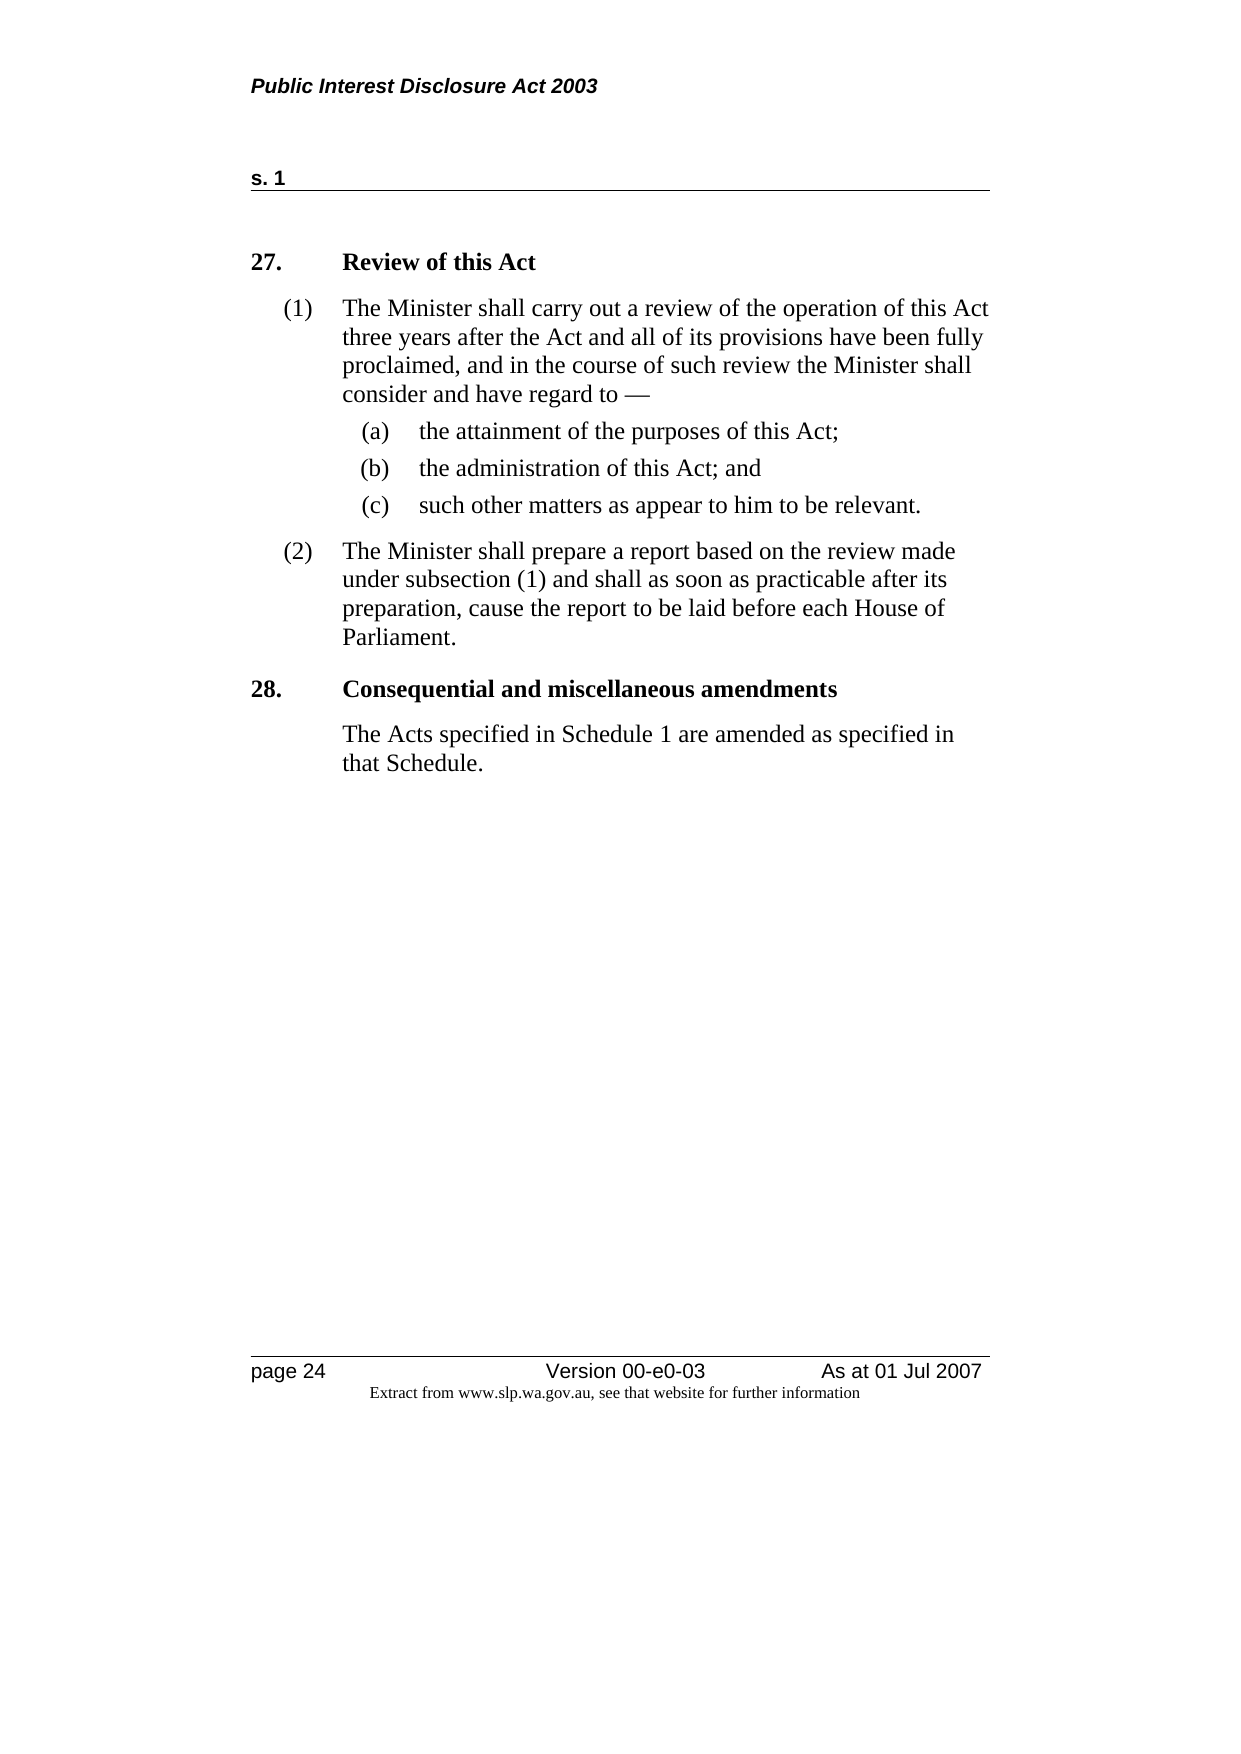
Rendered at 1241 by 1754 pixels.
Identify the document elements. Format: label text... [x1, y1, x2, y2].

subtitle 28. Consequential and miscellaneous amendments [251, 674, 990, 702]
text (b) the administration of this Act; and [251, 453, 990, 482]
text (2) The Minister shall prepare a report based on the review made under subsection (1) and shall as soon as practicable after its preparation, cause the report to be laid before each House of Parliament. [251, 536, 990, 651]
text (a) the attainment of the purposes of this Act; [251, 416, 990, 445]
subtitle 27. Review of this Act [251, 247, 990, 276]
text (1) The Minister shall carry out a review of the operation of this Act three years after the Act and all of its provisions have been fully proclaimed, and in the course of such review the Minister shall consider and have regard to — [251, 293, 990, 408]
text (c) such other matters as appear to him to be relevant. [251, 490, 990, 519]
text The Acts specified in Schedule 1 are amended as specified in that Schedule. [251, 719, 990, 777]
